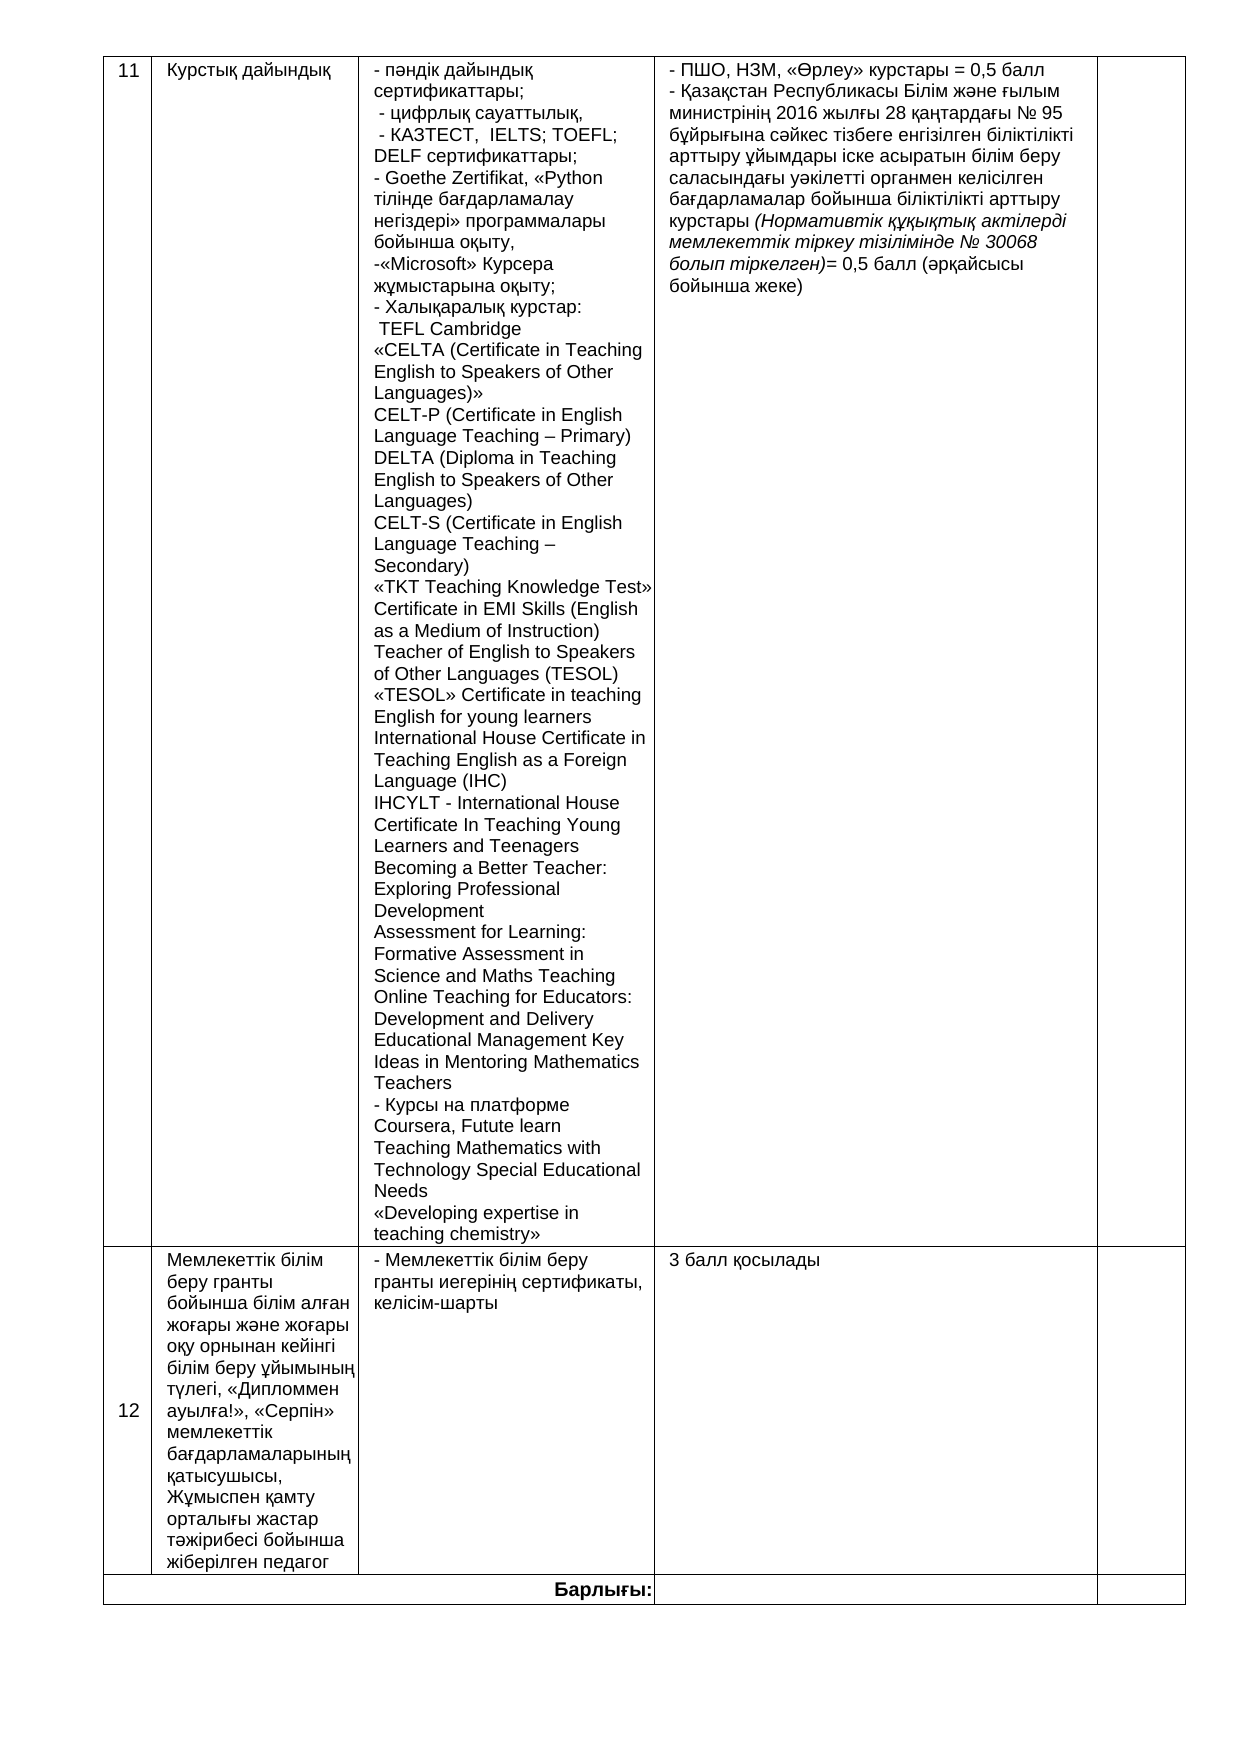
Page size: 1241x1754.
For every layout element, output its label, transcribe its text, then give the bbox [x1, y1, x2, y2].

table_cell [1098, 1575, 1185, 1604]
table_cell [655, 1575, 1097, 1604]
table_cell 12 [104, 1247, 151, 1574]
table_cell - пәндік дайындық сертификаттары; - цифрлық сауаттылық, - КАЗТЕСТ, IELTS; TOEFL; DELF сертификаттары; - Goethe Zertifikat, «Python тілінде бағдарламалау негіздері» программалары бойынша оқыту, -«Microsoft» Курсера жұмыстарына оқыту; - Халықаралық курстар: TEFL Cambridge «CELTA (Certificate in Teaching English to Speakers of Other Languages)» CELT-P (Certificate in English Language Teaching – Primary) DELTA (Diploma in Teaching English to Speakers of Other Languages) CELT-S (Certificate in English Language Teaching – Secondary) «TKT Teaching Knowledge Test» Certificate in EMI Skills (English as a Medium of Instruction) Teacher of English to Speakers of Other Languages (TESOL) «TESOL» Certificate in teaching English for young learners International House Certificate in Teaching English as a Foreign Language (IHC) IHCYLT - International House Certificate In Teaching Young Learners and Teenagers Becoming a Better Teacher: Exploring Professional Development Assessment for Learning: Formative Assessment in Science and Maths Teaching Online Teaching for Educators: Development and Delivery Educational Management Key Ideas in Mentoring Mathematics Teachers - Курсы на платформе Coursera, Futute learn Teaching Mathematics with Technology Special Educational Needs «Developing expertise in teaching chemistry» [359, 57, 654, 1246]
table_cell Курстық дайындық [152, 57, 358, 1246]
table_cell 11 [104, 57, 151, 1246]
table_cell - Мемлекеттік білім беру гранты иегерінің сертификаты, келісім-шарты [359, 1247, 654, 1574]
table_cell [1098, 57, 1185, 1246]
table_cell Мемлекеттік білім беру гранты бойынша білім алған жоғары және жоғары оқу орнынан кейінгі білім беру ұйымының түлегі, «Дипломмен ауылға!», «Серпін» мемлекеттік бағдарламаларының қатысушысы, Жұмыспен қамту орталығы жастар тәжірибесі бойынша жіберілген педагог [152, 1247, 358, 1574]
table_cell - ПШО, НЗМ, «Өрлеу» курстары = 0,5 балл - Қазақстан Республикасы Білім және ғылым министрінің 2016 жылғы 28 қаңтардағы № 95 бұйрығына сәйкес тізбеге енгізілген біліктілікті арттыру ұйымдары іске асыратын білім беру саласындағы уәкілетті органмен келісілген бағдарламалар бойынша біліктілікті арттыру курстары (Нормативтік құқықтық актілерді мемлекеттік тіркеу тізілімінде № 30068 болып тіркелген)= 0,5 балл (әрқайсысы бойынша жеке) [655, 57, 1097, 1246]
table_cell [1098, 1247, 1185, 1574]
table_cell 3 балл қосылады [655, 1247, 1097, 1574]
table_cell Барлығы: [104, 1575, 654, 1604]
